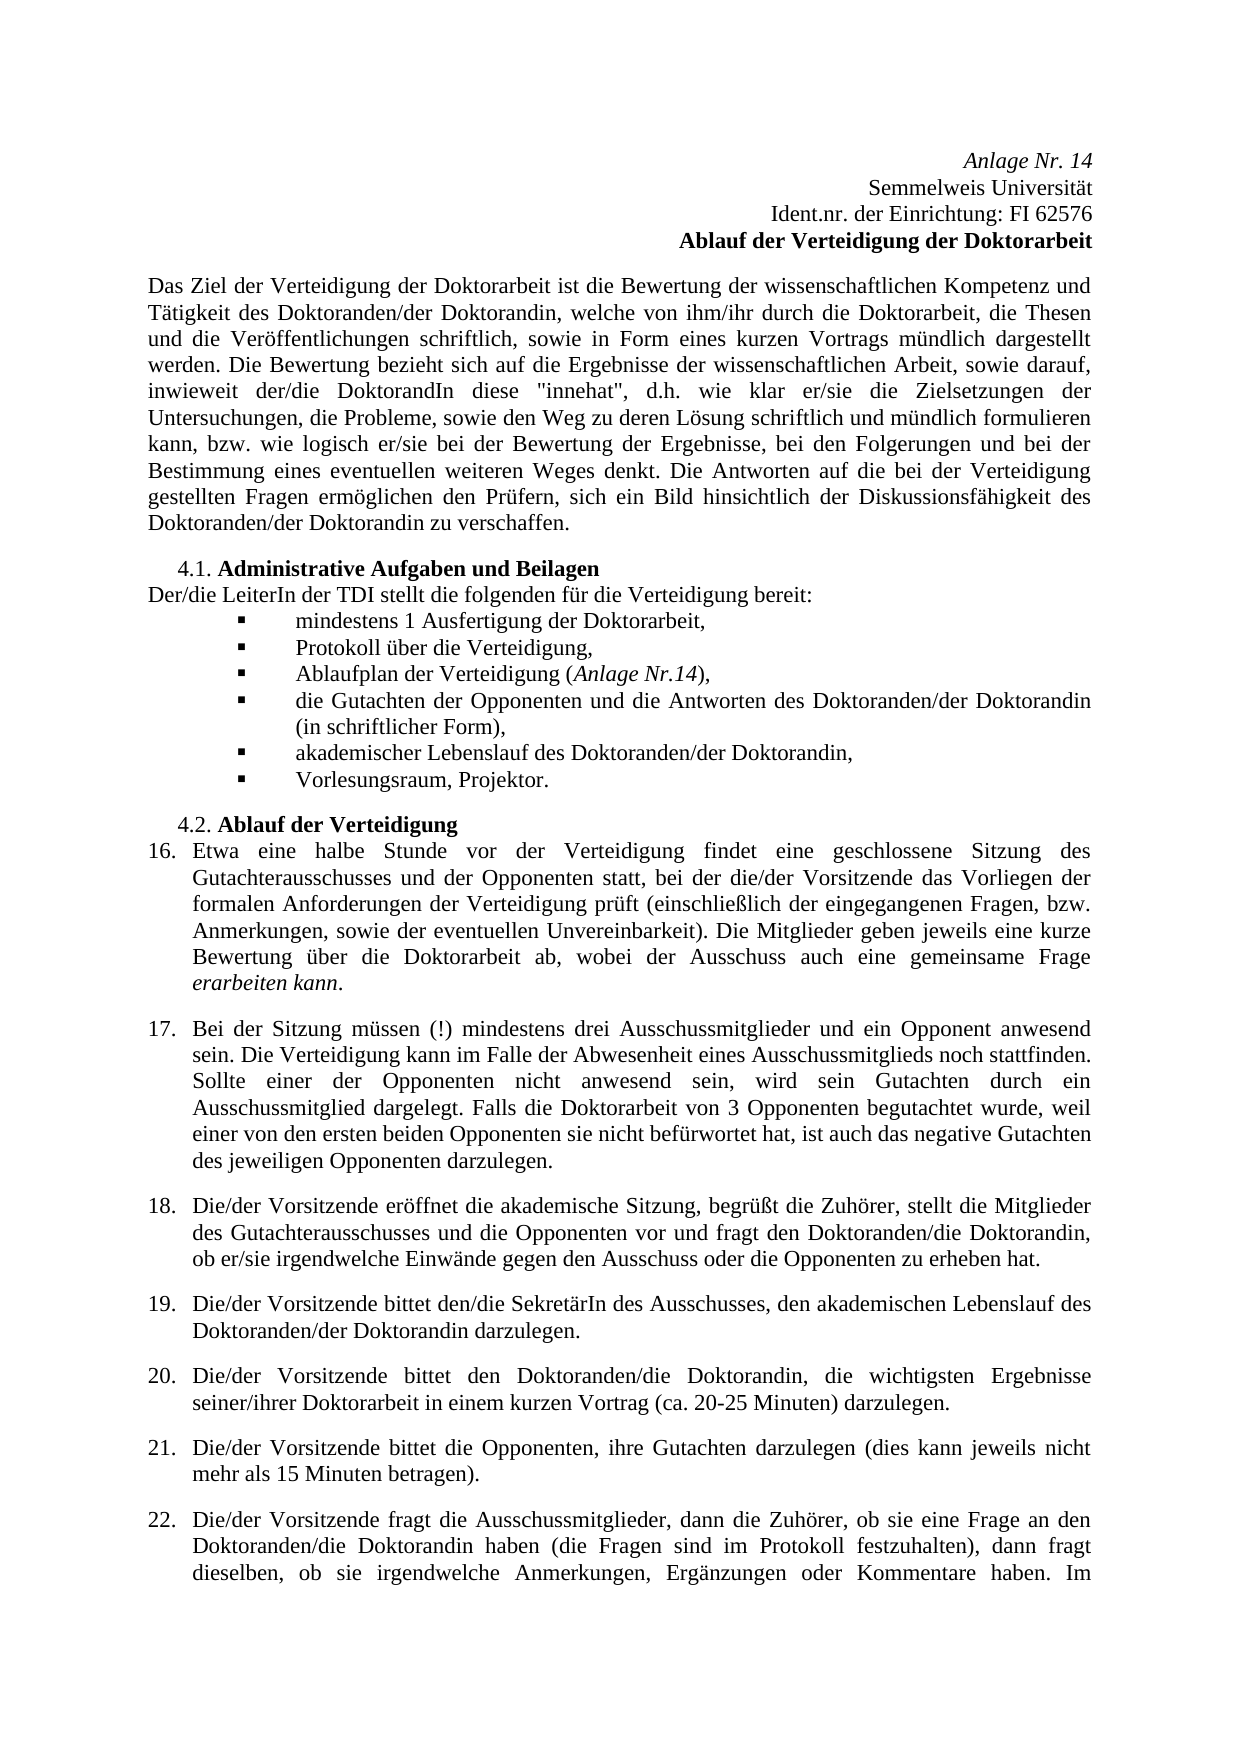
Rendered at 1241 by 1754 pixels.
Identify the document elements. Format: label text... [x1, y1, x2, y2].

text 4.2. Ablauf der Verteidigung [177, 811, 1093, 838]
text 16. Etwa eine halbe Stunde vor der Verteidigung findet eine geschlossene Sitzung des Gutachterausschusses und der Opponenten statt, bei der die/der Vorsitzende das Vorliegen der formalen Anforderungen der Verteidigung prüft (einschließlich der eingegangenen Fragen, bzw. Anmerkungen, sowie der eventuellen Unvereinbarkeit). Die Mitglieder geben jeweils eine kurze Bewertung über die Doktorarbeit ab, wobei der Ausschuss auch eine gemeinsame Frage erarbeiten kann. [148, 838, 1093, 996]
text 18. Die/der Vorsitzende eröffnet die akademische Sitzung, begrüßt die Zuhörer, stellt die Mitglieder des Gutachterausschusses und die Opponenten vor und fragt den Doktoranden/die Doktorandin, ob er/sie irgendwelche Einwände gegen den Ausschuss oder die Opponenten zu erheben hat. [148, 1192, 1093, 1271]
list Vorlesungsraum, Projektor. [236, 766, 1093, 792]
text Das Ziel der Verteidigung der Doktorarbeit ist die Bewertung der wissenschaftlichen Kompetenz und Tätigkeit des Doktoranden/der Doktorandin, welche von ihm/ihr durch die Doktorarbeit, die Thesen und die Veröffentlichungen schriftlich, sowie in Form eines kurzen Vortrags mündlich dargestellt werden. Die Bewertung bezieht sich auf die Ergebnisse der wissenschaftlichen Arbeit, sowie darauf, inwieweit der/die DoktorandIn diese "innehat", d.h. wie klar er/sie die Zielsetzungen der Untersuchungen, die Probleme, sowie den Weg zu deren Lösung schriftlich und mündlich formulieren kann, bzw. wie logisch er/sie bei der Bewertung der Ergebnisse, bei den Folgerungen und bei der Bestimmung eines eventuellen weiteren Weges denkt. Die Antworten auf die bei der Verteidigung gestellten Fragen ermöglichen den Prüfern, sich ein Bild hinsichtlich der Diskussionsfähigkeit des Doktoranden/der Doktorandin zu verschaffen. [148, 272, 1093, 536]
text 17. Bei der Sitzung müssen (!) mindestens drei Ausschussmitglieder und ein Opponent anwesend sein. Die Verteidigung kann im Falle der Abwesenheit eines Ausschussmitglieds noch stattfinden. Sollte einer der Opponenten nicht anwesend sein, wird sein Gutachten durch ein Ausschussmitglied dargelegt. Falls die Doktorarbeit von 3 Opponenten begutachtet wurde, weil einer von den ersten beiden Opponenten sie nicht befürwortet hat, ist auch das negative Gutachten des jeweiligen Opponenten darzulegen. [148, 1015, 1093, 1173]
text Ident.nr. der Einrichtung: FI 62576 [148, 200, 1093, 227]
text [148, 1506, 1093, 1585]
text 4.1. Administrative Aufgaben und Beilagen [177, 555, 1093, 581]
list Ablaufplan der Verteidigung (Anlage Nr.14), [236, 660, 1093, 687]
text 19. Die/der Vorsitzende bittet den/die SekretärIn des Ausschusses, den akademischen Lebenslauf des Doktoranden/der Doktorandin darzulegen. [148, 1290, 1093, 1343]
list akademischer Lebenslauf des Doktoranden/der Doktorandin, [236, 739, 1093, 766]
text 21. Die/der Vorsitzende bittet die Opponenten, ihre Gutachten darzulegen (dies kann jeweils nicht mehr als 15 Minuten betragen). [148, 1434, 1093, 1487]
list die Gutachten der Opponenten und die Antworten des Doktoranden/der Doktorandin (in schriftlicher Form), [236, 687, 1093, 739]
text Der/die LeiterIn der TDI stellt die folgenden für die Verteidigung bereit: [148, 581, 1093, 608]
text Ablauf der Verteidigung der Doktorarbeit [148, 227, 1093, 253]
list Protokoll über die Verteidigung, [236, 634, 1093, 660]
list mindestens 1 Ausfertigung der Doktorarbeit, [236, 608, 1093, 634]
text Anlage Nr. 14 [148, 148, 1093, 174]
text Semmelweis Universität [148, 174, 1093, 200]
text 20. Die/der Vorsitzende bittet den Doktoranden/die Doktorandin, die wichtigsten Ergebnisse seiner/ihrer Doktorarbeit in einem kurzen Vortrag (ca. 20-25 Minuten) darzulegen. [148, 1362, 1093, 1415]
